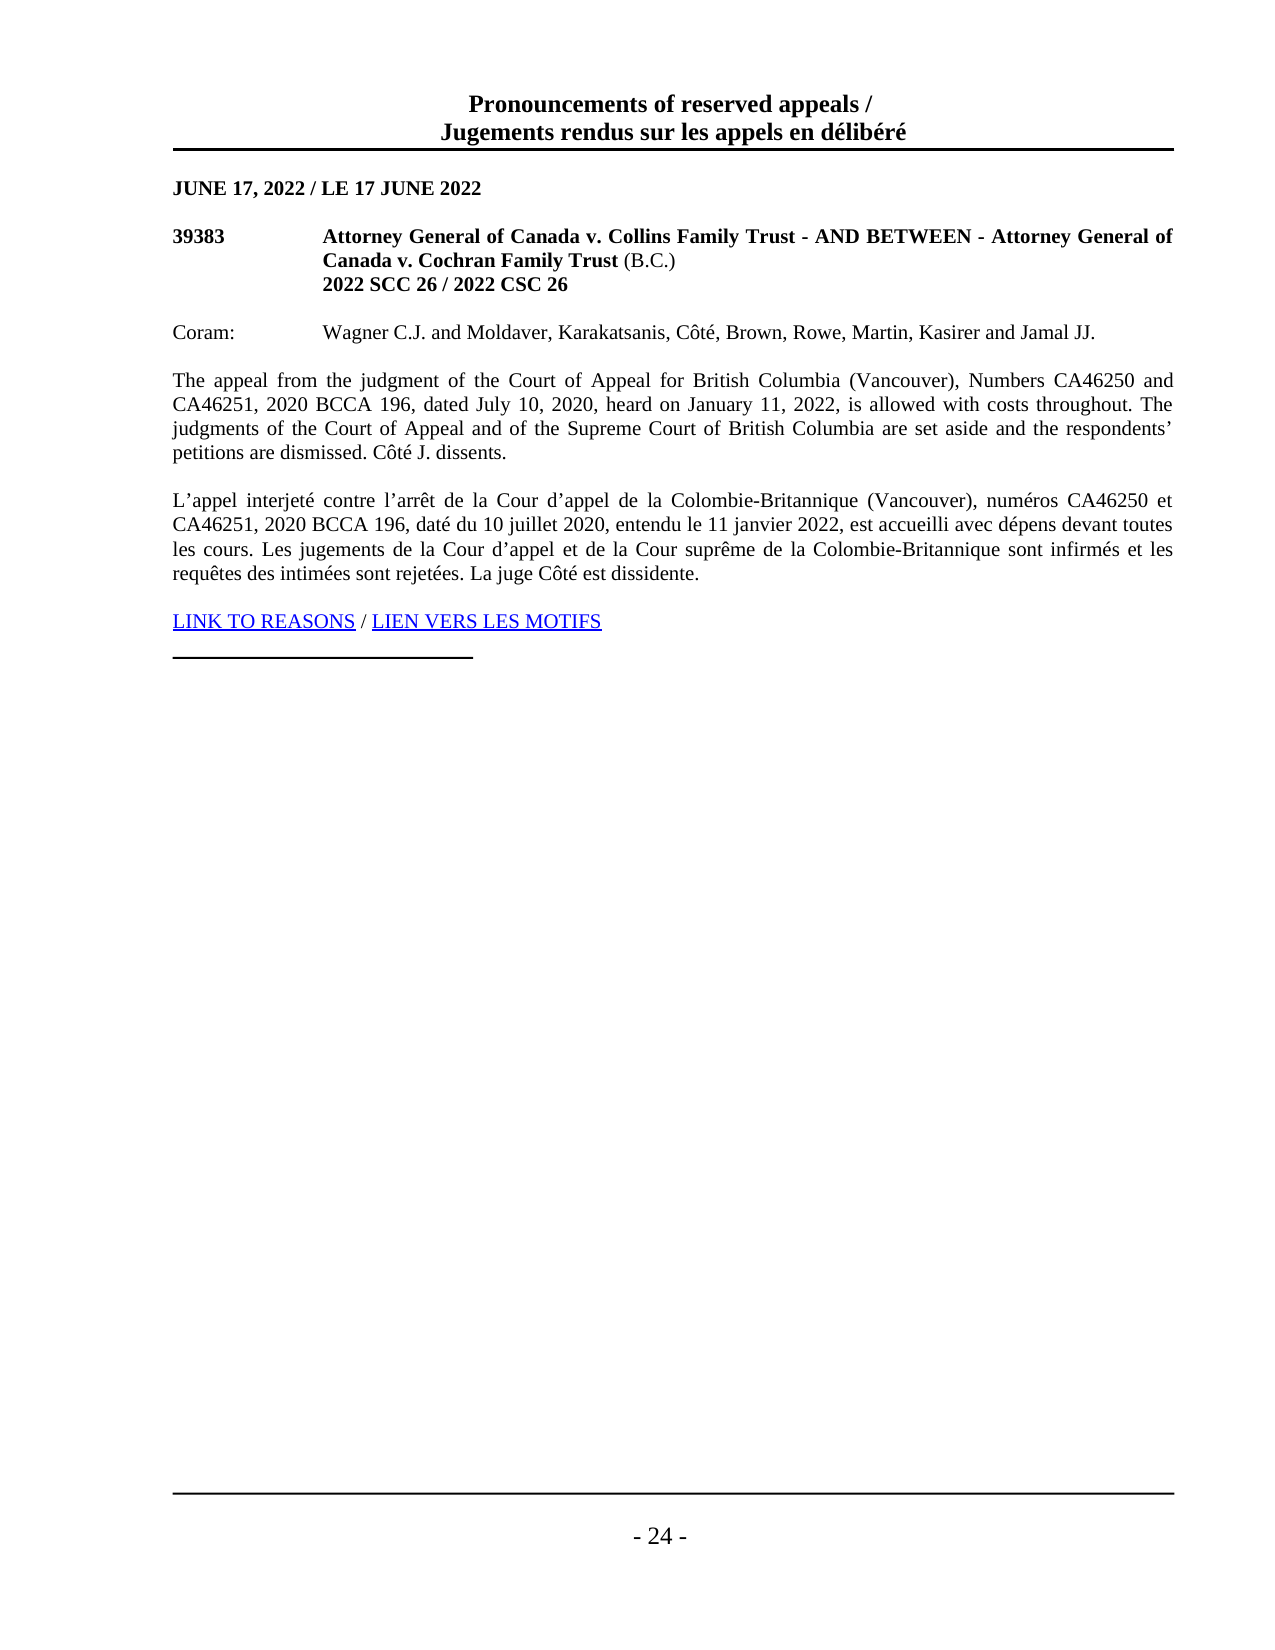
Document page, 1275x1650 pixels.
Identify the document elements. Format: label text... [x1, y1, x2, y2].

text Pronouncements of reserved appeals / Jugements rendus sur les appels en délibéré [172, 89, 1174, 151]
text 39383 Attorney General of Canada v. Collins Family Trust - AND BETWEEN - Attorney General of Canada v. Cochran Family Trust (B.C.) [172, 224, 1174, 272]
text JUNE 17, 2022 / LE 17 JUNE 2022 [172, 176, 1174, 199]
text L’appel interjeté contre l’arrêt de la Cour d’appel de la Colombie-Britannique (Vancouver), numéros CA46250 et CA46251, 2020 BCCA 196, daté du 10 juillet 2020, entendu le 11 janvier 2022, est accueilli avec dépens devant toutes les cours. Les jugements de la Cour d’appel et de la Cour suprême de la Colombie-Britannique sont infirmés et les requêtes des intimées sont rejetées. La juge Côté est dissidente. [172, 488, 1174, 584]
text 2022 SCC 26 / 2022 CSC 26 [322, 272, 1174, 296]
text Coram: Wagner C.J. and Moldaver, Karakatsanis, Côté, Brown, Rowe, Martin, Kasirer and Jamal JJ. [172, 320, 1174, 344]
text LINK TO REASONS / LIEN VERS LES MOTIFS [172, 609, 1174, 633]
text The appeal from the judgment of the Court of Appeal for British Columbia (Vancouver), Numbers CA46250 and CA46251, 2020 BCCA 196, dated July 10, 2020, heard on January 11, 2022, is allowed with costs throughout. The judgments of the Court of Appeal and of the Supreme Court of British Columbia are set aside and the respondents’ petitions are dismissed. Côté J. dissents. [172, 368, 1174, 464]
